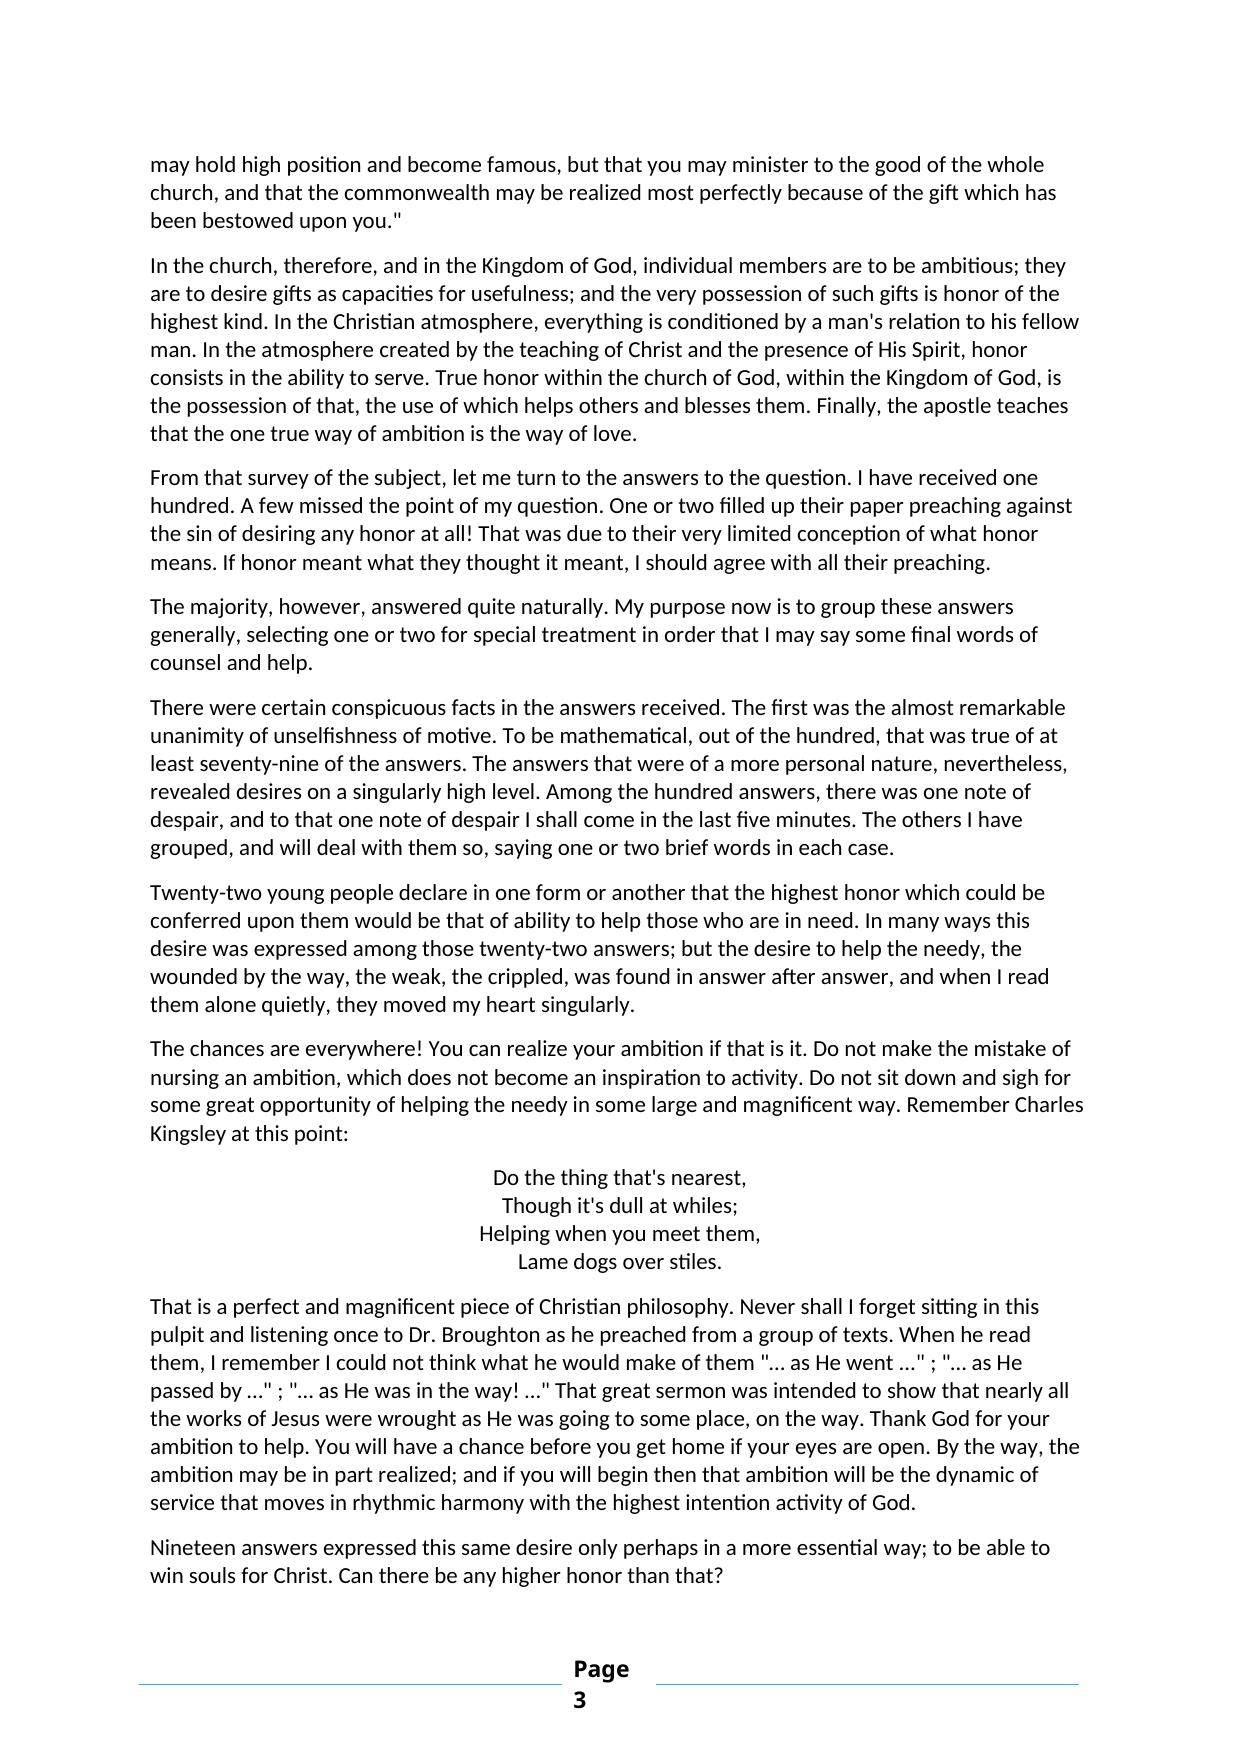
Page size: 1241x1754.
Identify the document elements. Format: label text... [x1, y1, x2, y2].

text In the church, therefore, and in the Kingdom of God, individual members are to be ambitious; they are to desire gifts as capacities for usefulness; and the very possession of such gifts is honor of the highest kind. In the Christian atmosphere, everything is conditioned by a man's relation to his fellow man. In the atmosphere created by the teaching of Christ and the presence of His Spirit, honor consists in the ability to serve. True honor within the church of God, within the Kingdom of God, is the possession of that, the use of which helps others and blesses them. Finally, the apostle teaches that the one true way of ambition is the way of love. [150, 251, 1090, 447]
text The majority, however, answered quite naturally. My purpose now is to group these answers generally, selecting one or two for special treatment in order that I may say some final words of counsel and help. [150, 592, 1090, 676]
text Do the thing that's nearest, [150, 1163, 1090, 1191]
text There were certain conspicuous facts in the answers received. The first was the almost remarkable unanimity of unselfishness of motive. To be mathematical, out of the hundred, that was true of at least seventy-nine of the answers. The answers that were of a more personal nature, nevertheless, revealed desires on a singularly high level. Among the hundred answers, there was one note of despair, and to that one note of despair I shall come in the last five minutes. The others I have grouped, and will deal with them so, saying one or two brief words in each case. [150, 693, 1090, 861]
text The chances are everywhere! You can realize your ambition if that is it. Do not make the mistake of nursing an ambition, which does not become an inspiration to activity. Do not sit down and sigh for some great opportunity of helping the needy in some large and magnificent way. Remember Charles Kingsley at this point: [150, 1034, 1090, 1147]
text Helping when you meet them, [150, 1219, 1090, 1247]
text Nineteen answers expressed this same desire only perhaps in a more essential way; to be able to win souls for Christ. Can there be any higher honor than that? [150, 1533, 1090, 1589]
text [150, 150, 1090, 234]
text That is a perfect and magnificent piece of Christian philosophy. Never shall I forget sitting in this pulpit and listening once to Dr. Broughton as he preached from a group of texts. When he read them, I remember I could not think what he would make of them "… as He went ..." ; "… as He passed by …" ; "… as He was in the way! …" That great sermon was intended to show that nearly all the works of Jesus were wrought as He was going to some place, on the way. Thank God for your ambition to help. You will have a chance before you get home if your eyes are open. By the way, the ambition may be in part realized; and if you will begin then that ambition will be the dynamic of service that moves in rhythmic harmony with the highest intention activity of God. [150, 1292, 1090, 1516]
text Lame dogs over stiles. [150, 1247, 1090, 1275]
text Though it's dull at whiles; [150, 1191, 1090, 1219]
text From that survey of the subject, let me turn to the answers to the question. I have received one hundred. A few missed the point of my question. One or two filled up their paper preaching against the sin of desiring any honor at all! That was due to their very limited conception of what honor means. If honor meant what they thought it meant, I should agree with all their preaching. [150, 463, 1090, 576]
text Twenty-two young people declare in one form or another that the highest honor which could be conferred upon them would be that of ability to help those who are in need. In many ways this desire was expressed among those twenty-two answers; but the desire to help the needy, the wounded by the way, the weak, the crippled, was found in answer after answer, and when I read them alone quietly, they moved my heart singularly. [150, 878, 1090, 1018]
